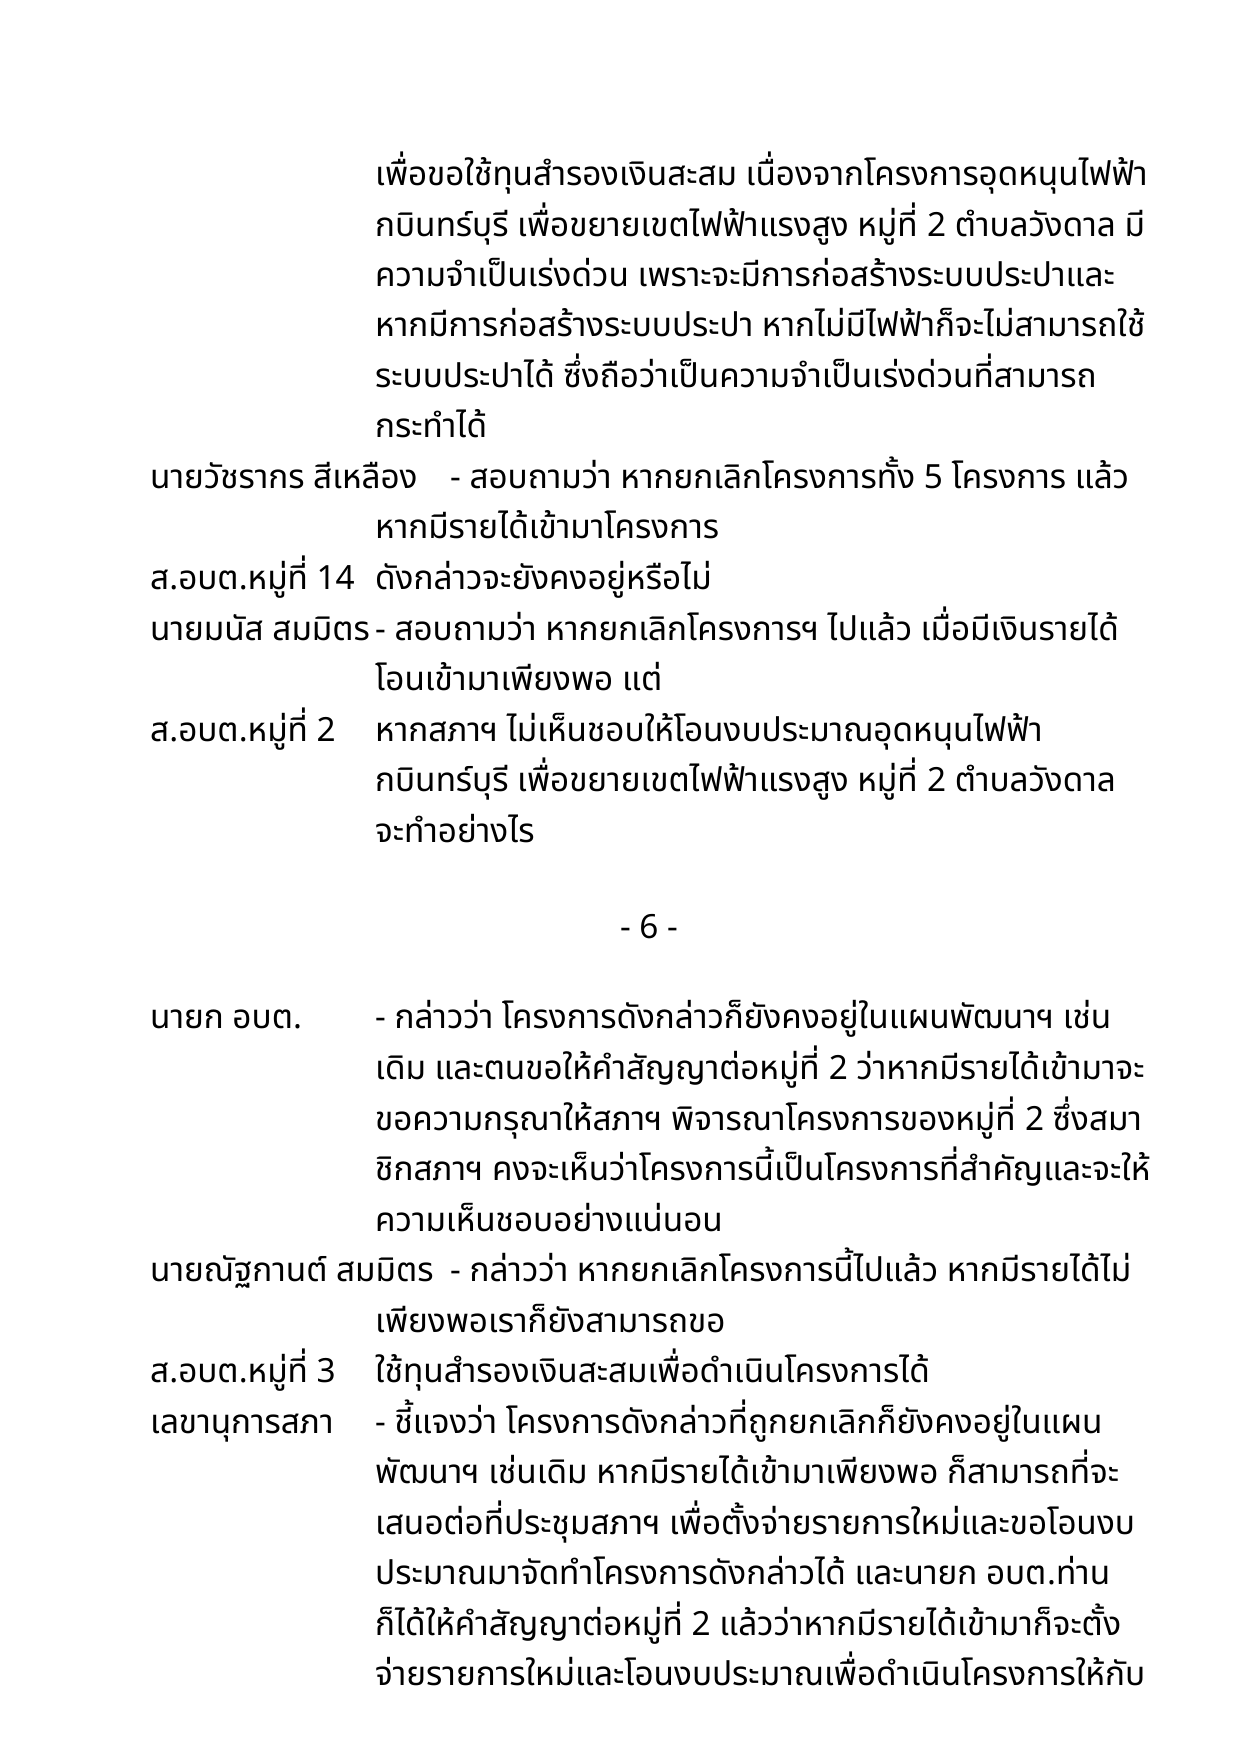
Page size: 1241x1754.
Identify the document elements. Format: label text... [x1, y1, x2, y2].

text นายณัฐกานต์ สมมิตร - กล่าวว่า หากยกเลิกโครงการนี้ไปแล้ว หากมีรายได้ไม่เพียงพอเราก็ยังสามารถขอ [150, 1246, 1152, 1347]
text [150, 1398, 1152, 1701]
text นายมนัส สมมิตร - สอบถามว่า หากยกเลิกโครงการฯ ไปแล้ว เมื่อมีเงินรายได้โอนเข้ามาเพียงพอ แต่ [150, 604, 1152, 705]
text ส.อบต.หมู่ที่ 3 ใช้ทุนสำรองเงินสะสมเพื่อดำเนินโครงการได้ [150, 1347, 1152, 1398]
text - 6 - [150, 902, 1147, 948]
text นายก อบต. - กล่าวว่า โครงการดังกล่าวก็ยังคงอยู่ในแผนพัฒนาฯ เช่นเดิม และตนขอให้คำสัญญาต่อหมู่ที่ 2 ว่าหากมีรายได้เข้ามาจะขอความกรุณาให้สภาฯ พิจารณาโครงการของหมู่ที่ 2 ซึ่งสมาชิกสภาฯ คงจะเห็นว่าโครงการนี้เป็นโครงการที่สำคัญและจะให้ความเห็นชอบอย่างแน่นอน [150, 993, 1152, 1246]
text ส.อบต.หมู่ที่ 14 ดังกล่าวจะยังคงอยู่หรือไม่ [150, 554, 1152, 604]
text นายวัชรากร สีเหลือง - สอบถามว่า หากยกเลิกโครงการทั้ง 5 โครงการ แล้วหากมีรายได้เข้ามาโครงการ [150, 453, 1152, 554]
text ส.อบต.หมู่ที่ 2 หากสภาฯ ไม่เห็นชอบให้โอนงบประมาณอุดหนุนไฟฟ้ากบินทร์บุรี เพื่อขยายเขตไฟฟ้าแรงสูง หมู่ที่ 2 ตำบลวังดาล จะทำอย่างไร [150, 705, 1152, 857]
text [150, 150, 1152, 453]
